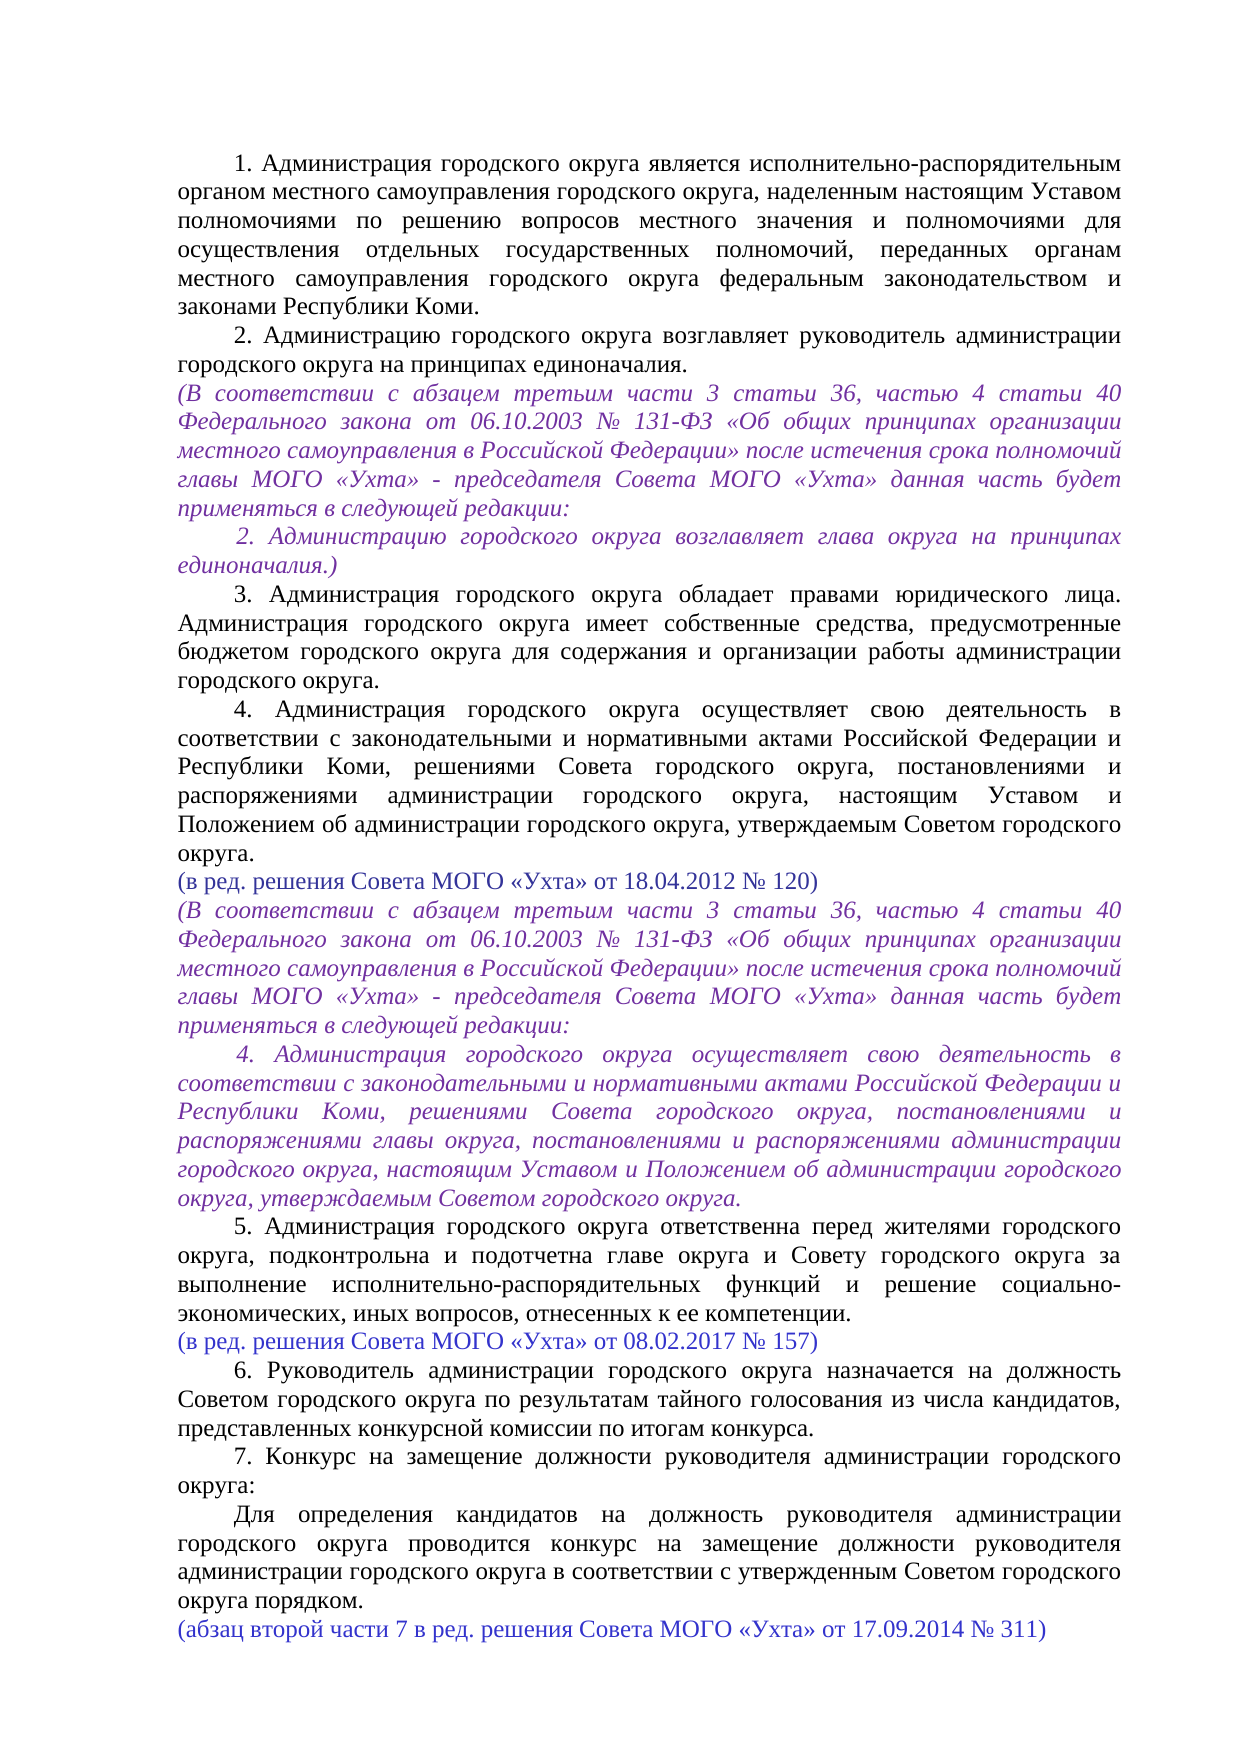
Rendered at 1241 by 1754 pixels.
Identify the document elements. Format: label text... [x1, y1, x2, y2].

text (В соответствии с абзацем третьим части 3 статьи 36, частью 4 статьи 40 Федерального закона от 06.10.2003 № 131-ФЗ «Об общих принципах организации местного самоуправления в Российской Федерации» после истечения срока полномочий главы МОГО «Ухта» - председателя Совета МОГО «Ухта» данная часть будет применяться в следующей редакции: [177, 378, 1122, 521]
text (в ред. решения Совета МОГО «Ухта» от 18.04.2012 № 120) [177, 866, 1122, 895]
text (в ред. решения Совета МОГО «Ухта» от 08.02.2017 № 157) [177, 1326, 1122, 1355]
text 1. Администрация городского округа является исполнительно-распорядительным органом местного самоуправления городского округа, наделенным настоящим Уставом полномочиями по решению вопросов местного значения и полномочиями для осуществления отдельных государственных полномочий, переданных органам местного самоуправления городского округа федеральным законодательством и законами Республики Коми. [177, 148, 1122, 320]
text (абзац второй части 7 в ред. решения Совета МОГО «Ухта» от 17.09.2014 № 311) [177, 1614, 1122, 1643]
text 2. Администрацию городского округа возглавляет глава округа на принципах единоначалия.) [177, 521, 1122, 579]
text 2. Администрацию городского округа возглавляет руководитель администрации городского округа на принципах единоначалия. [177, 320, 1122, 378]
text 7. Конкурс на замещение должности руководителя администрации городского округа: [177, 1441, 1122, 1499]
text 4. Администрация городского округа осуществляет свою деятельность в соответствии с законодательными и нормативными актами Российской Федерации и Республики Коми, решениями Совета городского округа, постановлениями и распоряжениями главы округа, постановлениями и распоряжениями администрации городского округа, настоящим Уставом и Положением об администрации городского округа, утверждаемым Советом городского округа. [177, 1039, 1122, 1211]
text Для определения кандидатов на должность руководителя администрации городского округа проводится конкурс на замещение должности руководителя администрации городского округа в соответствии с утвержденным Советом городского округа порядком. [177, 1499, 1122, 1614]
text 6. Руководитель администрации городского округа назначается на должность Советом городского округа по результатам тайного голосования из числа кандидатов, представленных конкурсной комиссии по итогам конкурса. [177, 1355, 1122, 1441]
text (В соответствии с абзацем третьим части 3 статьи 36, частью 4 статьи 40 Федерального закона от 06.10.2003 № 131-ФЗ «Об общих принципах организации местного самоуправления в Российской Федерации» после истечения срока полномочий главы МОГО «Ухта» - председателя Совета МОГО «Ухта» данная часть будет применяться в следующей редакции: [177, 895, 1122, 1039]
text 4. Администрация городского округа осуществляет свою деятельность в соответствии с законодательными и нормативными актами Российской Федерации и Республики Коми, решениями Совета городского округа, постановлениями и распоряжениями администрации городского округа, настоящим Уставом и Положением об администрации городского округа, утверждаемым Советом городского округа. [177, 694, 1122, 866]
text 3. Администрация городского округа обладает правами юридического лица. Администрация городского округа имеет собственные средства, предусмотренные бюджетом городского округа для содержания и организации работы администрации городского округа. [177, 579, 1122, 694]
text 5. Администрация городского округа ответственна перед жителями городского округа, подконтрольна и подотчетна главе округа и Совету городского округа за выполнение исполнительно-распорядительных функций и решение социально-экономических, иных вопросов, отнесенных к ее компетенции. [177, 1211, 1122, 1326]
